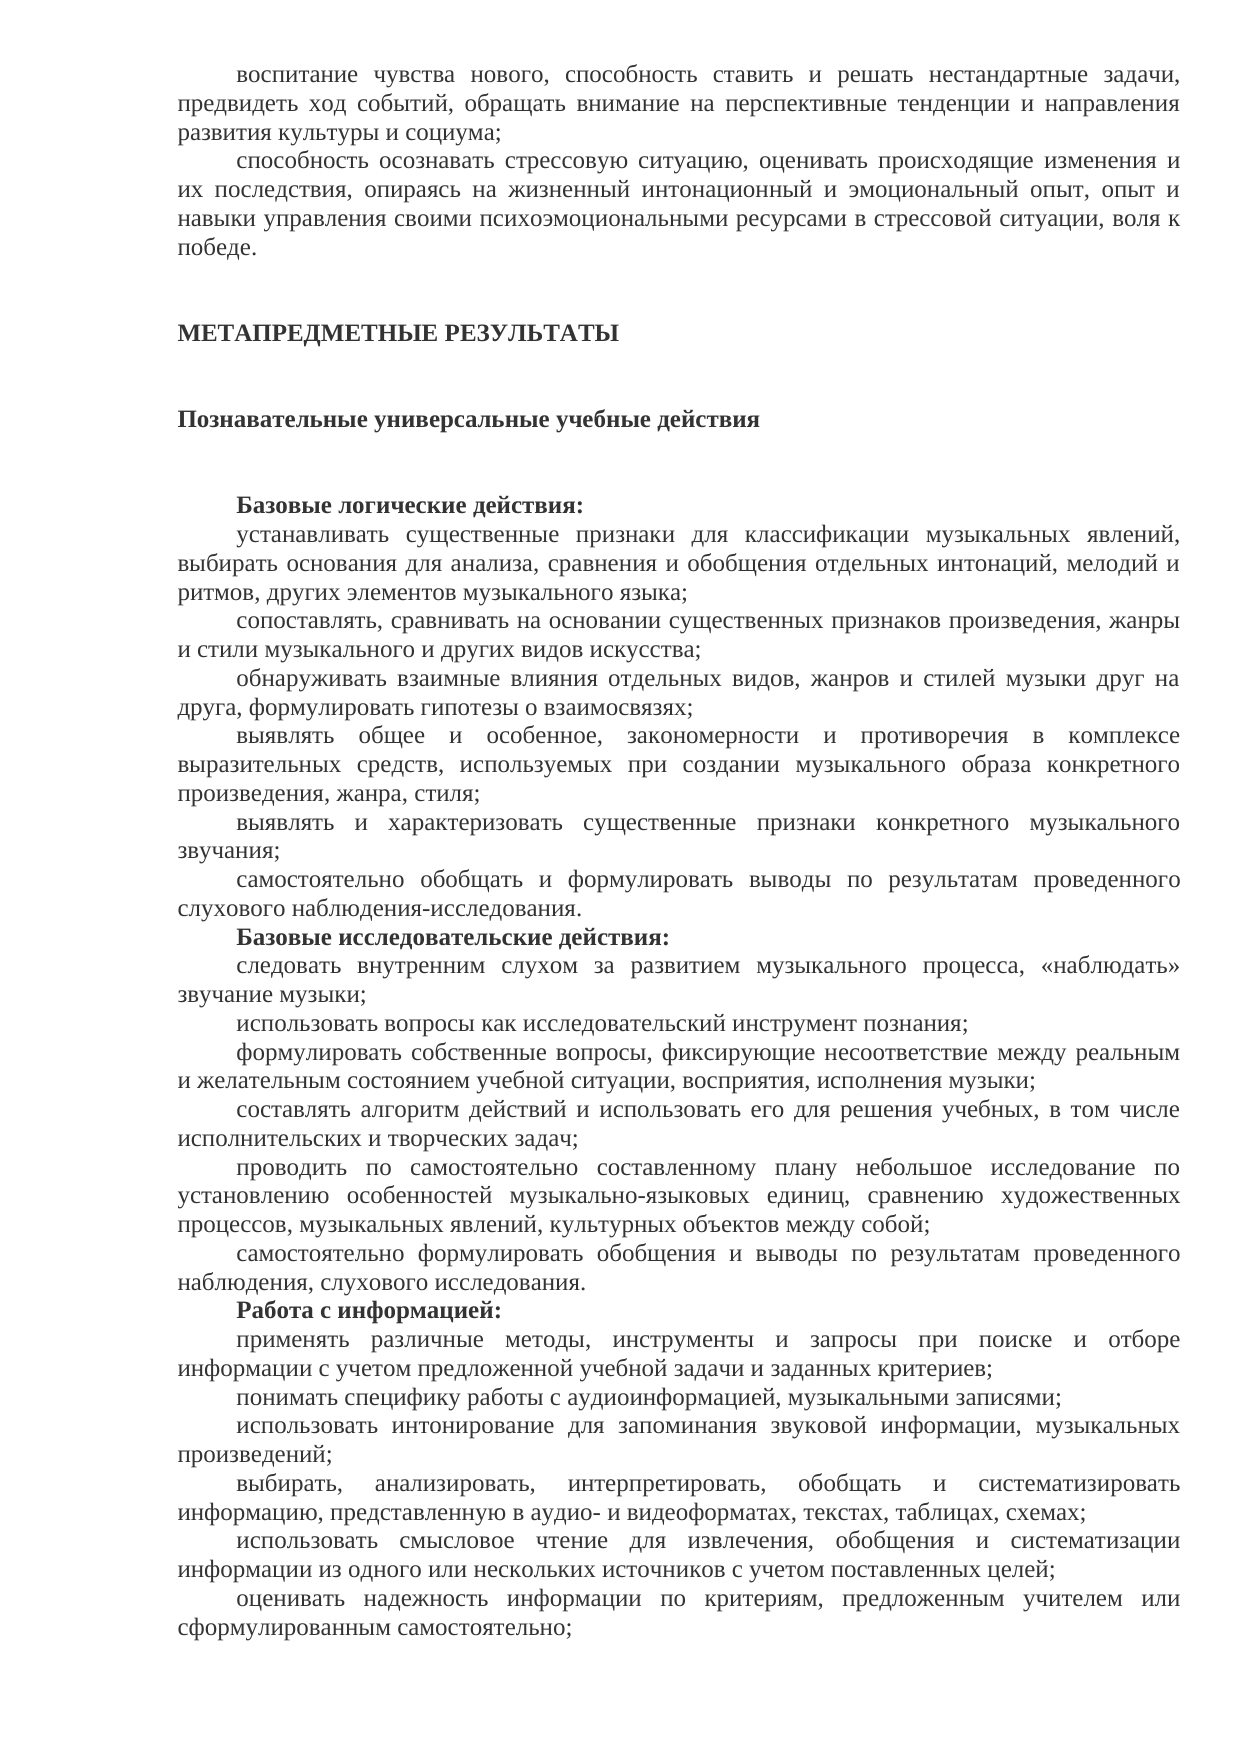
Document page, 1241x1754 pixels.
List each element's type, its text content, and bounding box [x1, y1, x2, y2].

text понимать специфику работы с аудиоинформацией, музыкальными записями; [177, 1382, 1181, 1410]
text воспитание чувства нового, способность ставить и решать нестандартные задачи, предвидеть ход событий, обращать внимание на перспективные тенденции и направления развития культуры и социума; [177, 59, 1181, 145]
text устанавливать существенные признаки для классификации музыкальных явлений, выбирать основания для анализа, сравнения и обобщения отдельных интонаций, мелодий и ритмов, других элементов музыкального языка; [177, 519, 1181, 605]
text следовать внутренним слухом за развитием музыкального процесса, «наблюдать» звучание музыки; [177, 950, 1181, 1008]
text применять различные методы, инструменты и запросы при поиске и отборе информации с учетом предложенной учебной задачи и заданных критериев; [177, 1324, 1181, 1382]
text Базовые логические действия: [177, 490, 1181, 519]
text выбирать, анализировать, интерпретировать, обобщать и систематизировать информацию, представленную в аудио- и видеоформатах, текстах, таблицах, схемах; [177, 1468, 1181, 1525]
text выявлять общее и особенное, закономерности и противоречия в комплексе выразительных средств, используемых при создании музыкального образа конкретного произведения, жанра, стиля; [177, 720, 1181, 807]
text МЕТАПРЕДМЕТНЫЕ РЕЗУЛЬТАТЫ [177, 318, 1181, 347]
text обнаруживать взаимные влияния отдельных видов, жанров и стилей музыки друг на друга, формулировать гипотезы о взаимосвязях; [177, 663, 1181, 720]
text использовать смысловое чтение для извлечения, обобщения и систематизации информации из одного или нескольких источников с учетом поставленных целей; [177, 1525, 1181, 1583]
text использовать вопросы как исследовательский инструмент познания; [177, 1008, 1181, 1037]
text проводить по самостоятельно составленному плану небольшое исследование по установлению особенностей музыкально-языковых единиц, сравнению художественных процессов, музыкальных явлений, культурных объектов между собой; [177, 1152, 1181, 1238]
text Базовые исследовательские действия: [177, 922, 1181, 950]
text формулировать собственные вопросы, фиксирующие несоответствие между реальным и желательным состоянием учебной ситуации, восприятия, исполнения музыки; [177, 1037, 1181, 1094]
text способность осознавать стрессовую ситуацию, оценивать происходящие изменения и их последствия, опираясь на жизненный интонационный и эмоциональный опыт, опыт и навыки управления своими психоэмоциональными ресурсами в стрессовой ситуации, воля к победе. [177, 145, 1181, 260]
text самостоятельно формулировать обобщения и выводы по результатам проведенного наблюдения, слухового исследования. [177, 1238, 1181, 1295]
text выявлять и характеризовать существенные признаки конкретного музыкального звучания; [177, 807, 1181, 864]
text Работа с информацией: [177, 1295, 1181, 1324]
text использовать интонирование для запоминания звуковой информации, музыкальных произведений; [177, 1410, 1181, 1468]
text самостоятельно обобщать и формулировать выводы по результатам проведенного слухового наблюдения-исследования. [177, 864, 1181, 922]
text сопоставлять, сравнивать на основании существенных признаков произведения, жанры и стили музыкального и других видов искусства; [177, 605, 1181, 663]
text оценивать надежность информации по критериям, предложенным учителем или сформулированным самостоятельно; [177, 1583, 1181, 1640]
text Познавательные универсальные учебные действия [177, 404, 1181, 433]
text составлять алгоритм действий и использовать его для решения учебных, в том числе исполнительских и творческих задач; [177, 1094, 1181, 1152]
